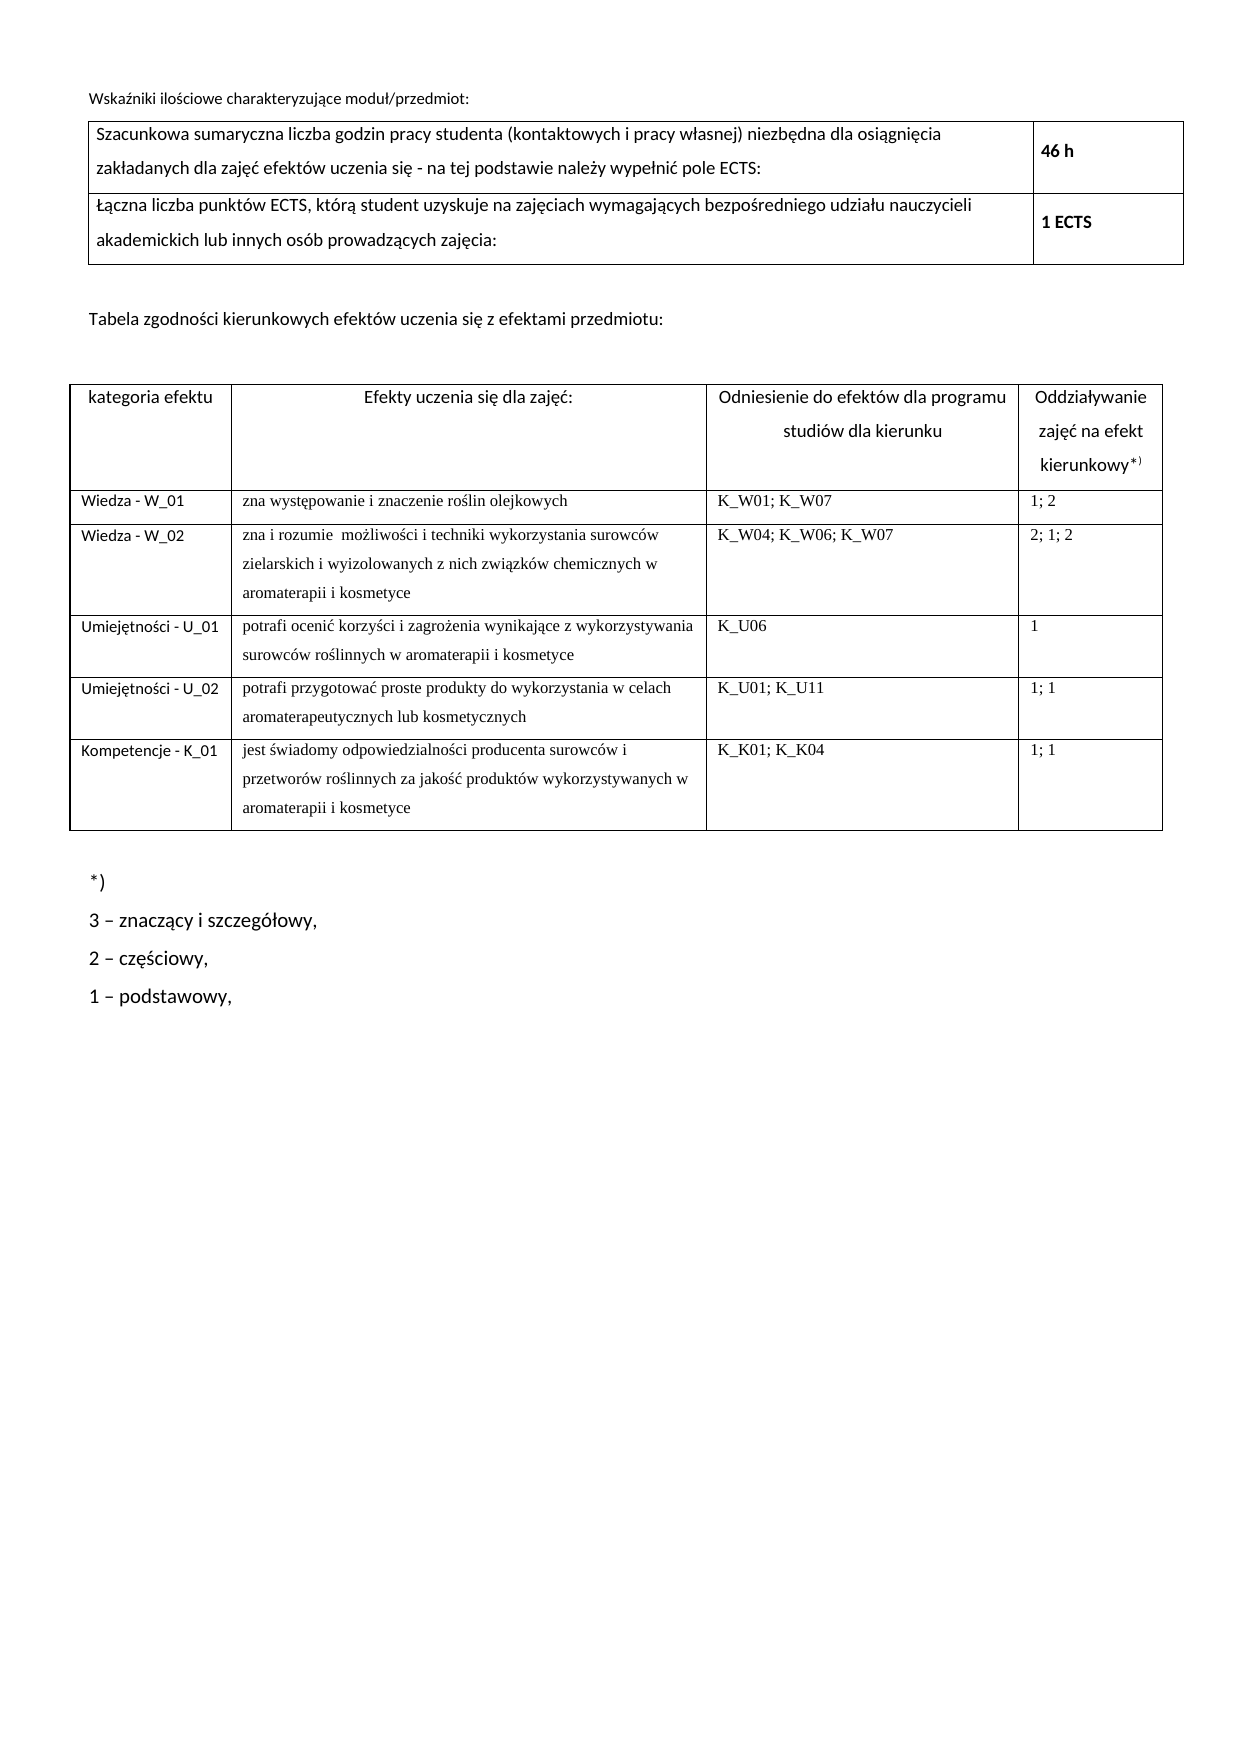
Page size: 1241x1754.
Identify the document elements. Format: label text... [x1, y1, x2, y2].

table_cell 1; 2 [1019, 491, 1162, 524]
table_cell 1; 1 [1019, 740, 1162, 830]
table_header Oddziaływanie zajęć na efekt kierunkowy*) [1019, 385, 1162, 490]
text Wskaźniki ilościowe charakteryzujące moduł/przedmiot: [89, 89, 1152, 109]
table_cell K_K01; K_K04 [707, 740, 1018, 830]
table_header 46 h [1034, 122, 1183, 192]
table_cell zna i rozumie możliwości i techniki wykorzystania surowców zielarskich i wyizolowanych z nich związków chemicznych w aromaterapii i kosmetyce [232, 525, 706, 615]
table_cell K_W04; K_W06; K_W07 [707, 525, 1018, 615]
table_cell 1; 1 [1019, 678, 1162, 739]
table_header Szacunkowa sumaryczna liczba godzin pracy studenta (kontaktowych i pracy własnej) niezbędna dla osiągnięcia zakładanych dla zajęć efektów uczenia się - na tej podstawie należy wypełnić pole ECTS: [89, 122, 1033, 192]
table_cell Wiedza - W_01 [71, 491, 231, 524]
table_cell Umiejętności - U_02 [71, 678, 231, 739]
table_cell Wiedza - W_02 [71, 525, 231, 615]
table_cell Łączna liczba punktów ECTS, którą student uzyskuje na zajęciach wymagających bezpośredniego udziału nauczycieli akademickich lub innych osób prowadzących zajęcia: [89, 194, 1033, 264]
table_cell K_W01; K_W07 [707, 491, 1018, 524]
table_cell Kompetencje - K_01 [71, 740, 231, 830]
table_cell 1 ECTS [1034, 194, 1183, 264]
table_cell 2; 1; 2 [1019, 525, 1162, 615]
table_cell potrafi przygotować proste produkty do wykorzystania w celach aromaterapeutycznych lub kosmetycznych [232, 678, 706, 739]
table_cell jest świadomy odpowiedzialności producenta surowców i przetworów roślinnych za jakość produktów wykorzystywanych w aromaterapii i kosmetyce [232, 740, 706, 830]
text *) [89, 869, 1152, 894]
text Tabela zgodności kierunkowych efektów uczenia się z efektami przedmiotu: [89, 307, 1152, 330]
table_cell zna występowanie i znaczenie roślin olejkowych [232, 491, 706, 524]
table_cell 1 [1019, 616, 1162, 677]
text 3 – znaczący i szczegółowy, [89, 907, 1152, 933]
text 2 – częściowy, [89, 945, 1152, 971]
table_header kategoria efektu [71, 385, 231, 490]
table_header Odniesienie do efektów dla programu studiów dla kierunku [707, 385, 1018, 490]
table_header Efekty uczenia się dla zajęć: [232, 385, 706, 490]
table_cell K_U06 [707, 616, 1018, 677]
table_cell Umiejętności - U_01 [71, 616, 231, 677]
text 1 – podstawowy, [89, 983, 1152, 1009]
table_cell K_U01; K_U11 [707, 678, 1018, 739]
table_cell potrafi ocenić korzyści i zagrożenia wynikające z wykorzystywania surowców roślinnych w aromaterapii i kosmetyce [232, 616, 706, 677]
